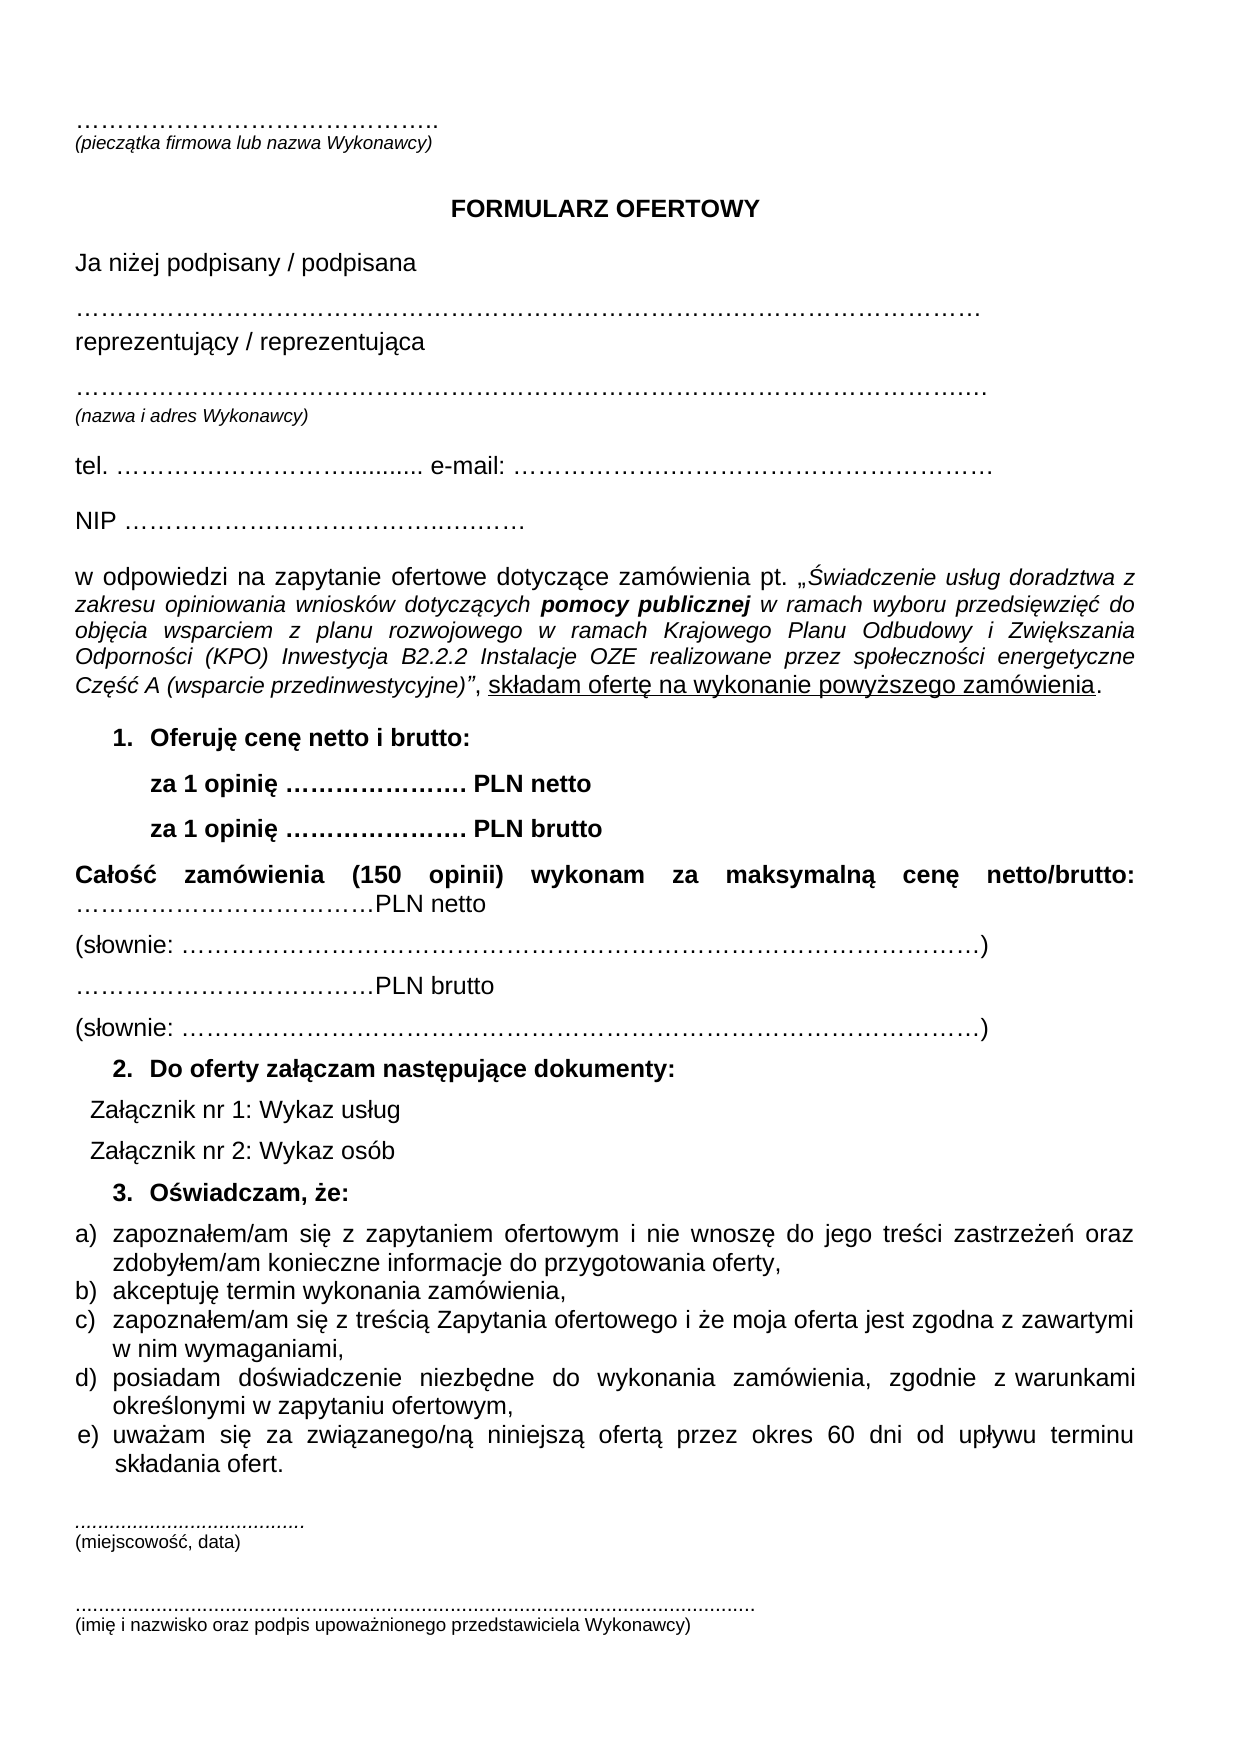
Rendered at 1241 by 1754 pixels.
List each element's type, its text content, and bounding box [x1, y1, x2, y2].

list Do oferty załączam następujące dokumenty: [112, 1054, 1136, 1082]
text Ja niżej podpisany / podpisana [75, 248, 1136, 277]
text Załącznik nr 1: Wykaz usług [90, 1095, 1136, 1124]
list posiadam doświadczenie niezbędne do wykonania zamówienia, zgodnie z warunkami określonymi w zapytaniu ofertowym, [75, 1362, 1136, 1420]
text Całość zamówienia (150 opinii) wykonam za maksymalną cenę netto/brutto: ………………………………PLN netto [75, 860, 1136, 917]
list uważam się za związanego/ną niniejszą ofertą przez okres 60 dni od upływu terminu składania ofert. [77, 1420, 1136, 1477]
text (miejscowość, data) [75, 1531, 1165, 1552]
text (nazwa i adres Wykonawcy) [75, 405, 1136, 427]
text w odpowiedzi na zapytanie ofertowe dotyczące zamówienia pt. „Świadczenie usług doradztwa z zakresu opiniowania wniosków dotyczących pomocy publicznej w ramach wyboru przedsięwzięć do objęcia wsparciem z planu rozwojowego w ramach Krajowego Planu Odbudowy i Zwiększania Odporności (KPO) Inwestycja B2.2.2 Instalacje OZE realizowane przez społeczności energetyczne Część A (wsparcie przedinwestycyjne)”, składam ofertę na wykonanie powyższego zamówienia. [75, 562, 1136, 698]
text tel. ………….……………........... e-mail: ……………….………………………………… [75, 451, 1165, 479]
text (pieczątka firmowa lub nazwa Wykonawcy) [75, 132, 1136, 153]
text …………………………………….. [75, 117, 1136, 132]
text (słownie: ……………………………………………………………………………………) [75, 930, 1136, 959]
list zapoznałem/am się z zapytaniem ofertowym i nie wnoszę do jego treści zastrzeżeń oraz zdobyłem/am konieczne informacje do przygotowania oferty, [75, 1219, 1136, 1276]
text …………………………………………………………………….……………………….… [75, 372, 1136, 401]
text za 1 opinię …………………. PLN brutto [150, 814, 1136, 843]
text Załącznik nr 2: Wykaz osób [90, 1136, 1136, 1165]
text ………………………………PLN brutto [75, 971, 1136, 1000]
list akceptuję termin wykonania zamówienia, [75, 1276, 1136, 1305]
text …………………………………………………………………….………………………… [75, 293, 1136, 322]
text reprezentujący / reprezentująca [75, 326, 1136, 355]
text za 1 opinię …………………. PLN netto [150, 769, 1136, 798]
text FORMULARZ OFERTOWY [75, 194, 1136, 223]
text (słownie: ……………………………………………………………………………………) [75, 1012, 1136, 1041]
list zapoznałem/am się z treścią Zapytania ofertowego i że moja oferta jest zgodna z zawartymi w nim wymaganiami, [75, 1305, 1136, 1362]
list Oświadczam, że: [112, 1177, 1136, 1206]
text (imię i nazwisko oraz podpis upoważnionego przedstawiciela Wykonawcy) [75, 1614, 1165, 1636]
list Oferuję cenę netto i brutto: [112, 723, 1136, 752]
text NIP ……………….………………..….…… [75, 506, 1165, 535]
